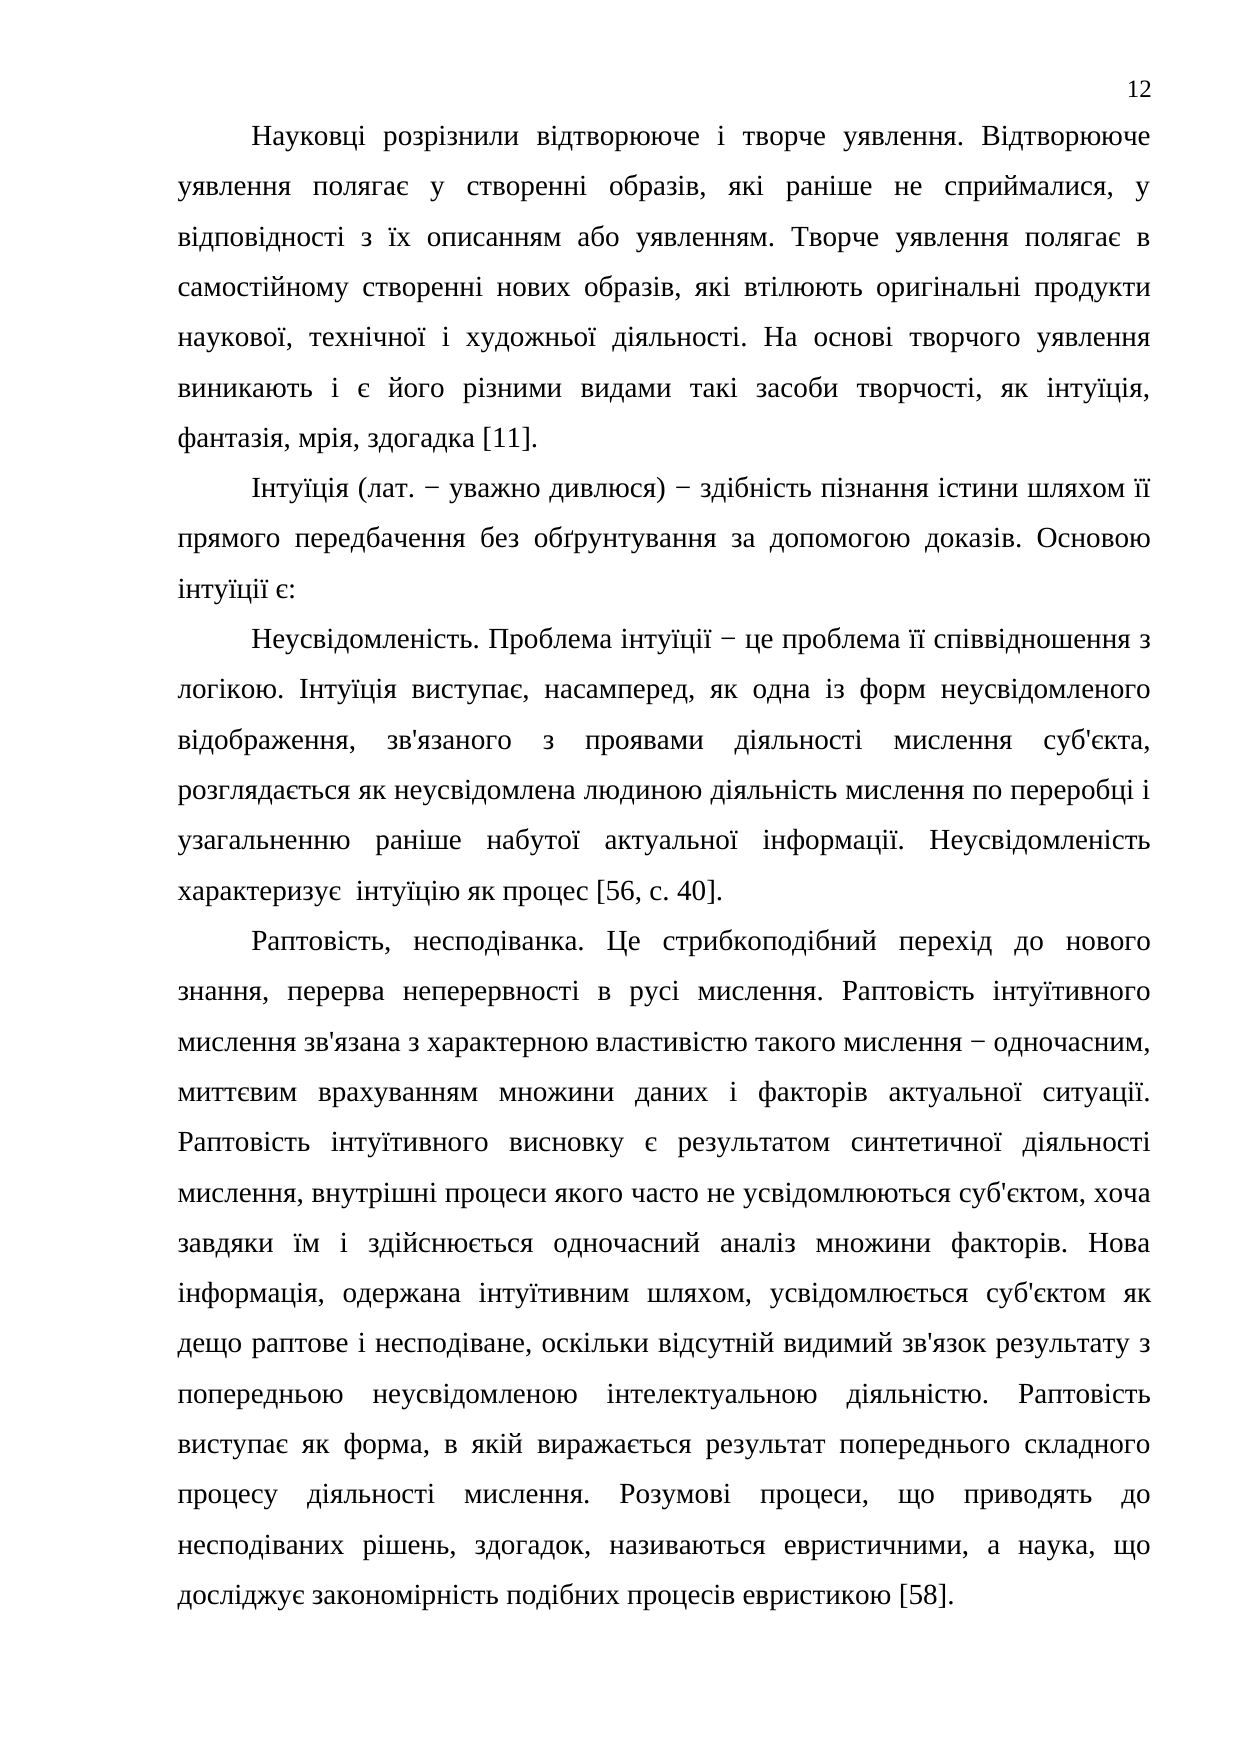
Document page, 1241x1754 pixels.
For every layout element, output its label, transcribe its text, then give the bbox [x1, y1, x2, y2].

text Раптовість, несподіванка. Це стрибкоподібний перехід до нового знання, перерва неперервності в русі мислення. Раптовість інтуїтивного мислення зв'язана з характерною властивістю такого мислення − одночасним, миттєвим врахуванням множини даних і факторів актуальної ситуації. Раптовість інтуїтивного висновку є результатом синтетичної діяльності мислення, внутрішні процеси якого часто не усвідомлюються суб'єктом, хоча завдяки їм і здійснюється одночасний аналіз множини факторів. Нова інформація, одержана інтуїтивним шляхом, усвідомлюється суб'єктом як дещо раптове і несподіване, оскільки відсутній видимий зв'язок результату з попередньою неусвідомленою інтелектуальною діяльністю. Раптовість виступає як форма, в якій виражається результат попереднього складного процесу діяльності мислення. Розумові процеси, що приводять до несподіваних рішень, здогадок, називаються евристичними, а наука, що досліджує закономірність подібних процесів евристикою [58]. [177, 923, 1152, 1611]
text Неусвідомленість. Проблема інтуїції − це проблема її співвідношення з логікою. Інтуїція виступає, насамперед, як одна із форм неусвідомленого відображення, зв'язаного з проявами діяльності мислення суб'єкта, розглядається як неусвідомлена людиною діяльність мислення по переробці і узагальненню раніше набутої актуальної інформації. Неусвідомленість характеризує інтуїцію як процес [56, с. 40]. [177, 621, 1152, 906]
text Інтуїція (лат. − уважно дивлюся) − здібність пізнання істини шляхом її прямого передбачення без обґрунтування за допомогою доказів. Основою інтуїції є: [177, 470, 1152, 604]
text Науковці розрізнили відтворююче і творче уявлення. Відтворююче уявлення полягає у створенні образів, які раніше не сприймалися, у відповідності з їх описанням або уявленням. Творче уявлення полягає в самостійному створенні нових образів, які втілюють оригінальні продукти наукової, технічної і художньої діяльності. На основі творчого уявлення виникають і є його різними видами такі засоби творчості, як інтуїція, фантазія, мрія, здогадка [11]. [177, 118, 1152, 453]
